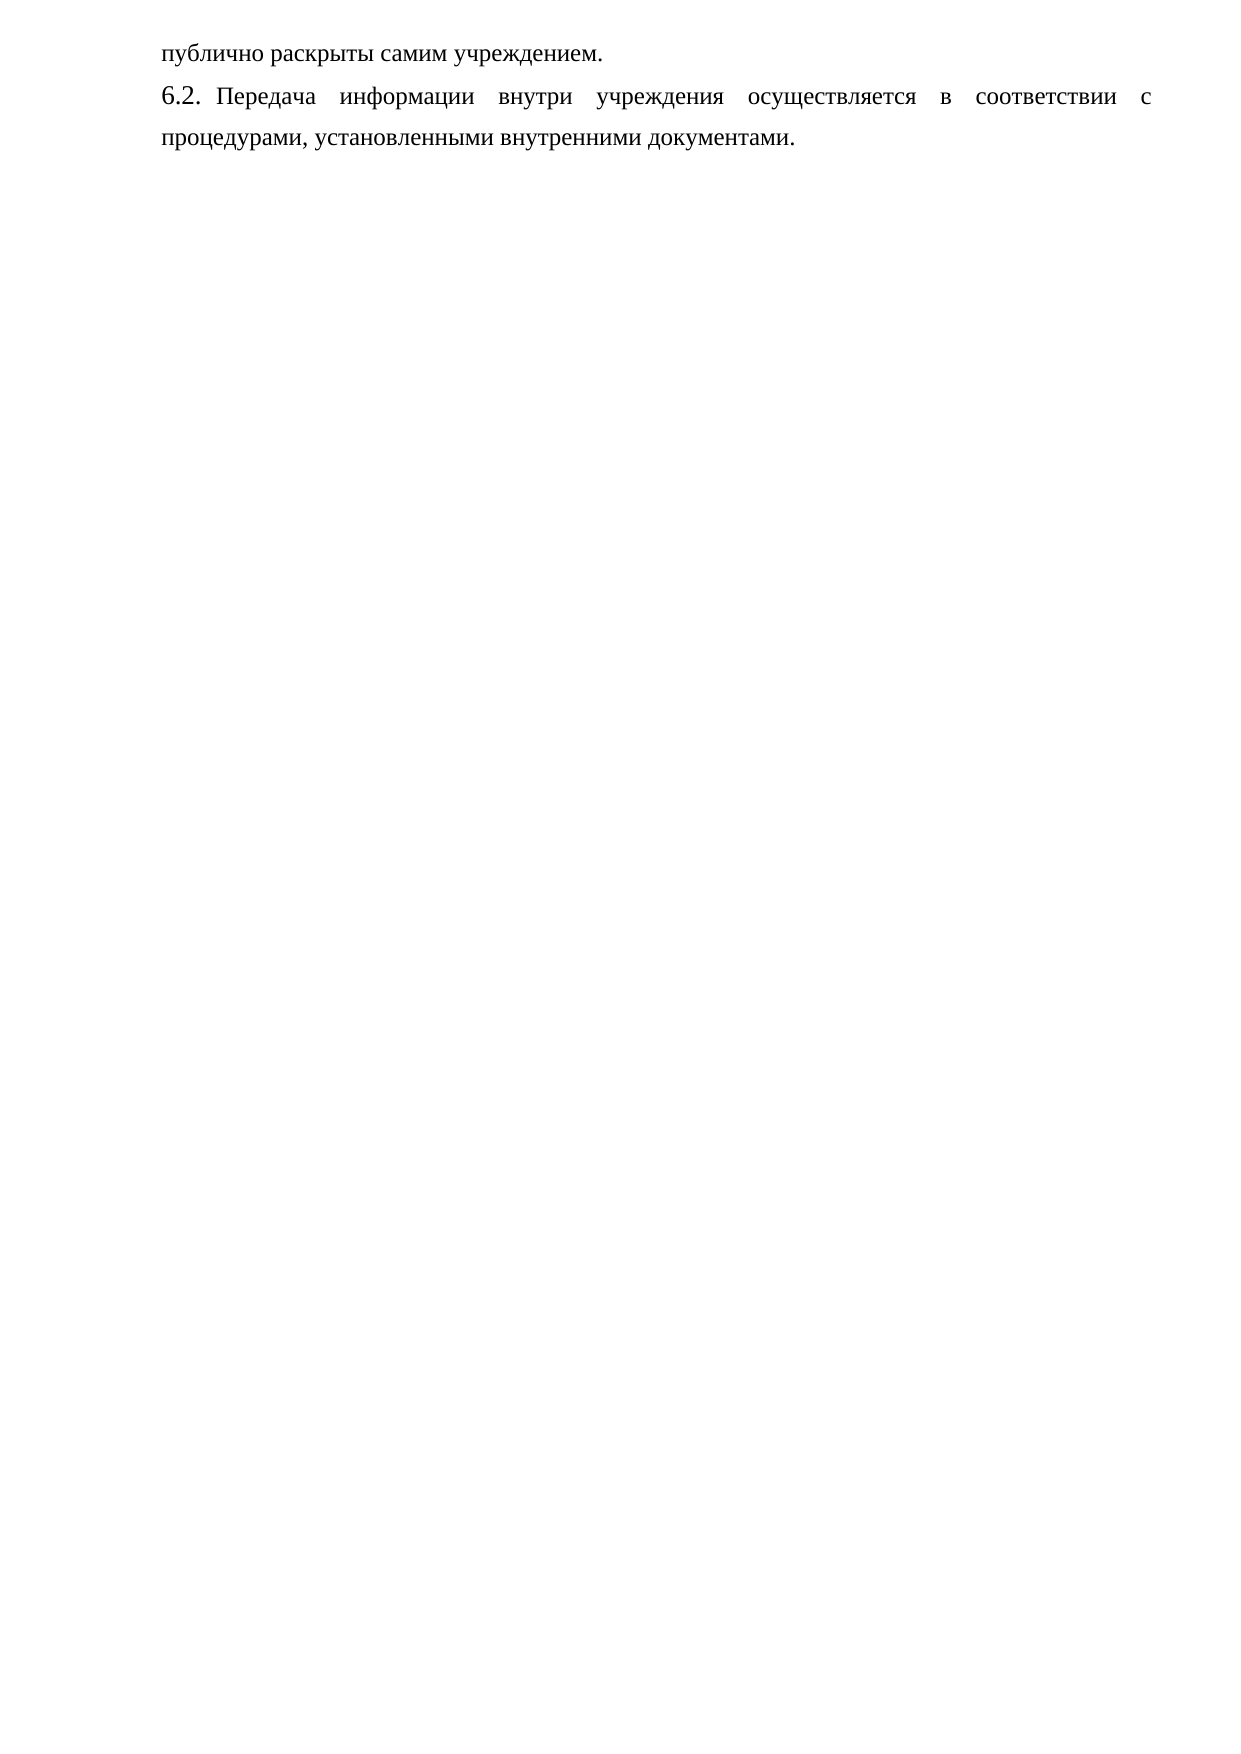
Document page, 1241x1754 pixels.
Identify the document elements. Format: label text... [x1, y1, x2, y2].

list Передача информации внутри учреждения осуществляется в соответствии с процедурами, установленными внутренними документами. [161, 79, 1152, 151]
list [161, 38, 1152, 67]
